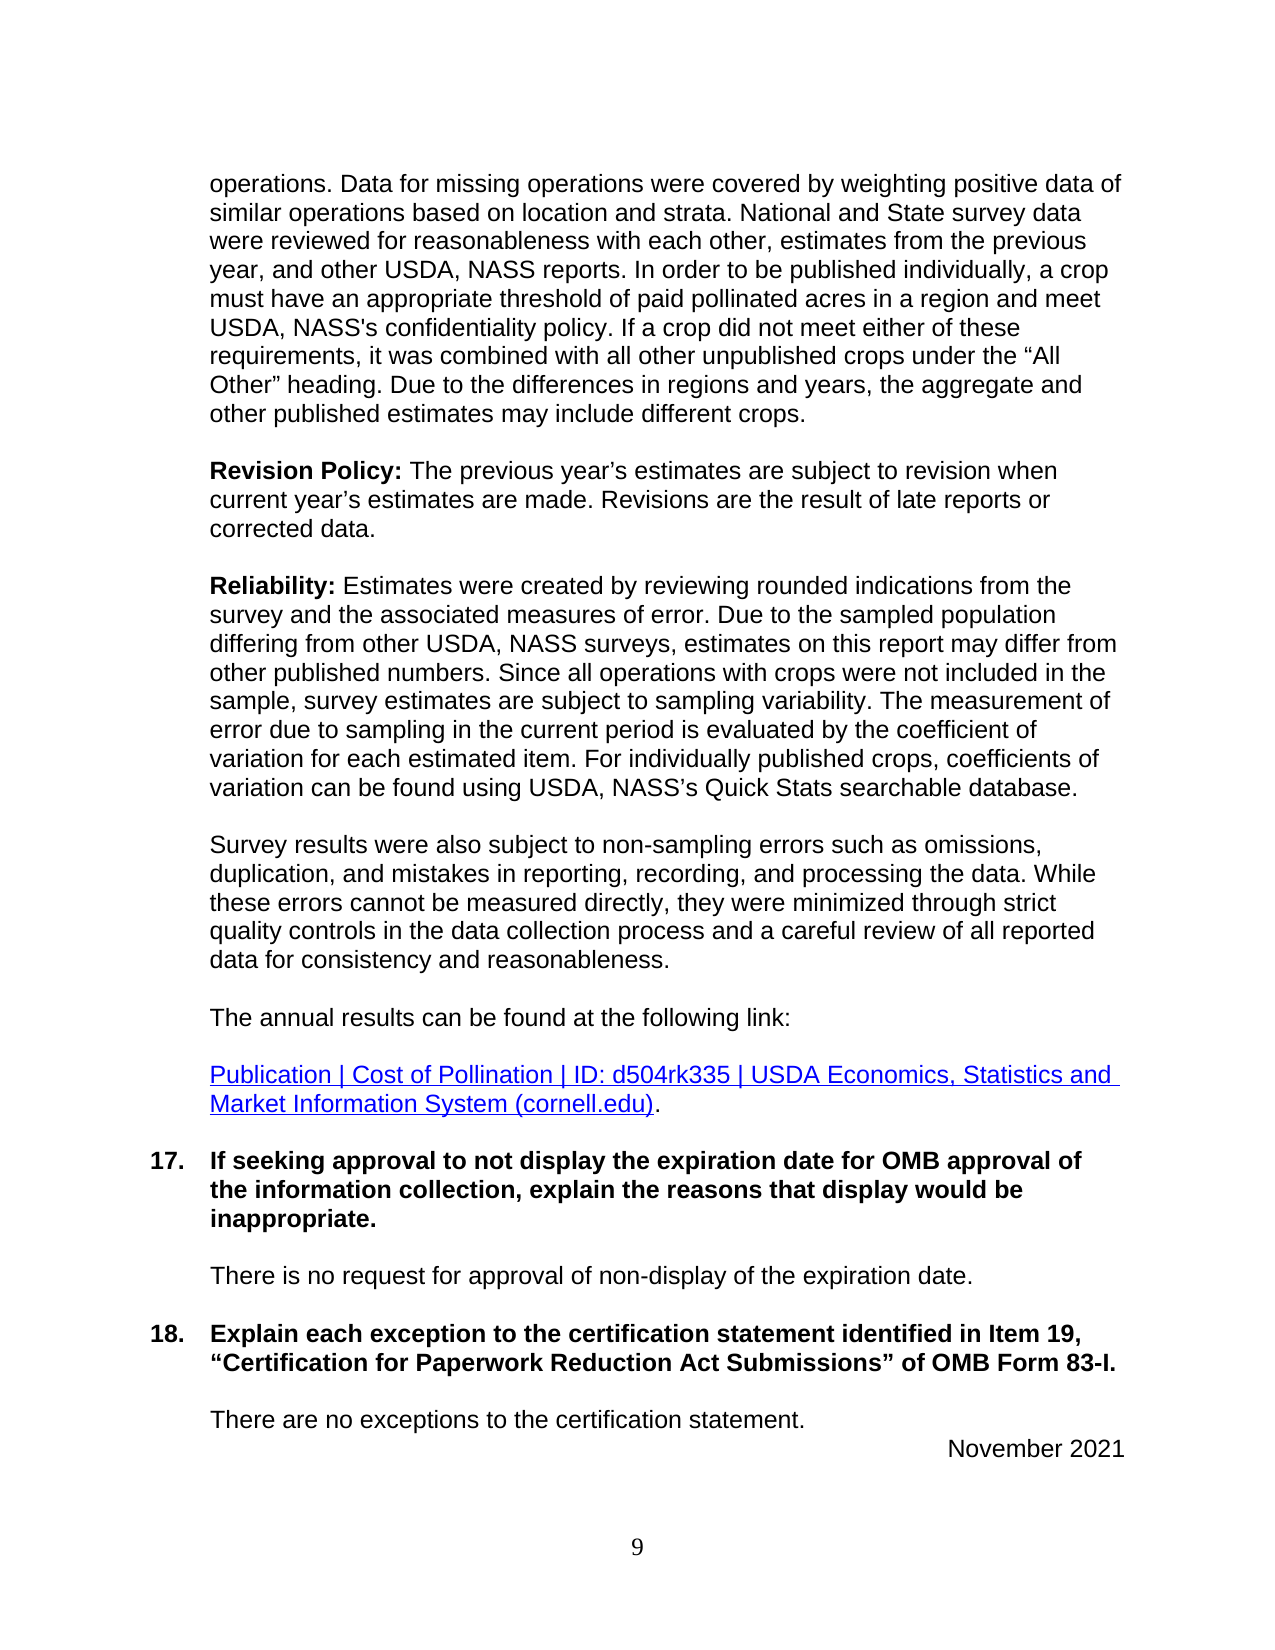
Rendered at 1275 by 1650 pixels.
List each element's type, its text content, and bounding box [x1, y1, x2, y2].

text Reliability: Estimates were created by reviewing rounded indications from the survey and the associated measures of error. Due to the sampled population differing from other USDA, NASS surveys, estimates on this report may differ from other published numbers. Since all operations with crops were not included in the sample, survey estimates are subject to sampling variability. The measurement of error due to sampling in the current period is evaluated by the coefficient of variation for each estimated item. For individually published crops, coefficients of variation can be found using USDA, NASS’s Quick Stats searchable database. [150, 571, 1125, 801]
text 18. Explain each exception to the certification statement identified in Item 19, “Certification for Paperwork Reduction Act Submissions” of OMB Form 83-I. [150, 1319, 1125, 1376]
text The annual results can be found at the following link: [150, 1002, 1125, 1031]
text There is no request for approval of non-display of the expiration date. [210, 1261, 1125, 1290]
text 17. If seeking approval to not display the expiration date for OMB approval of the information collection, explain the reasons that display would be inappropriate. [150, 1146, 1125, 1232]
text There are no exceptions to the certification statement. [210, 1405, 1125, 1434]
text November 2021 [210, 1434, 1125, 1462]
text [150, 169, 1125, 427]
text Revision Policy: The previous year’s estimates are subject to revision when current year’s estimates are made. Revisions are the result of late reports or corrected data. [150, 456, 1125, 542]
text Survey results were also subject to non-sampling errors such as omissions, duplication, and mistakes in reporting, recording, and processing the data. While these errors cannot be measured directly, they were minimized through strict quality controls in the data collection process and a careful review of all reported data for consistency and reasonableness. [150, 830, 1125, 974]
text Publication | Cost of Pollination | ID: d504rk335 | USDA Economics, Statistics and Market Information System (cornell.edu). [150, 1060, 1125, 1117]
